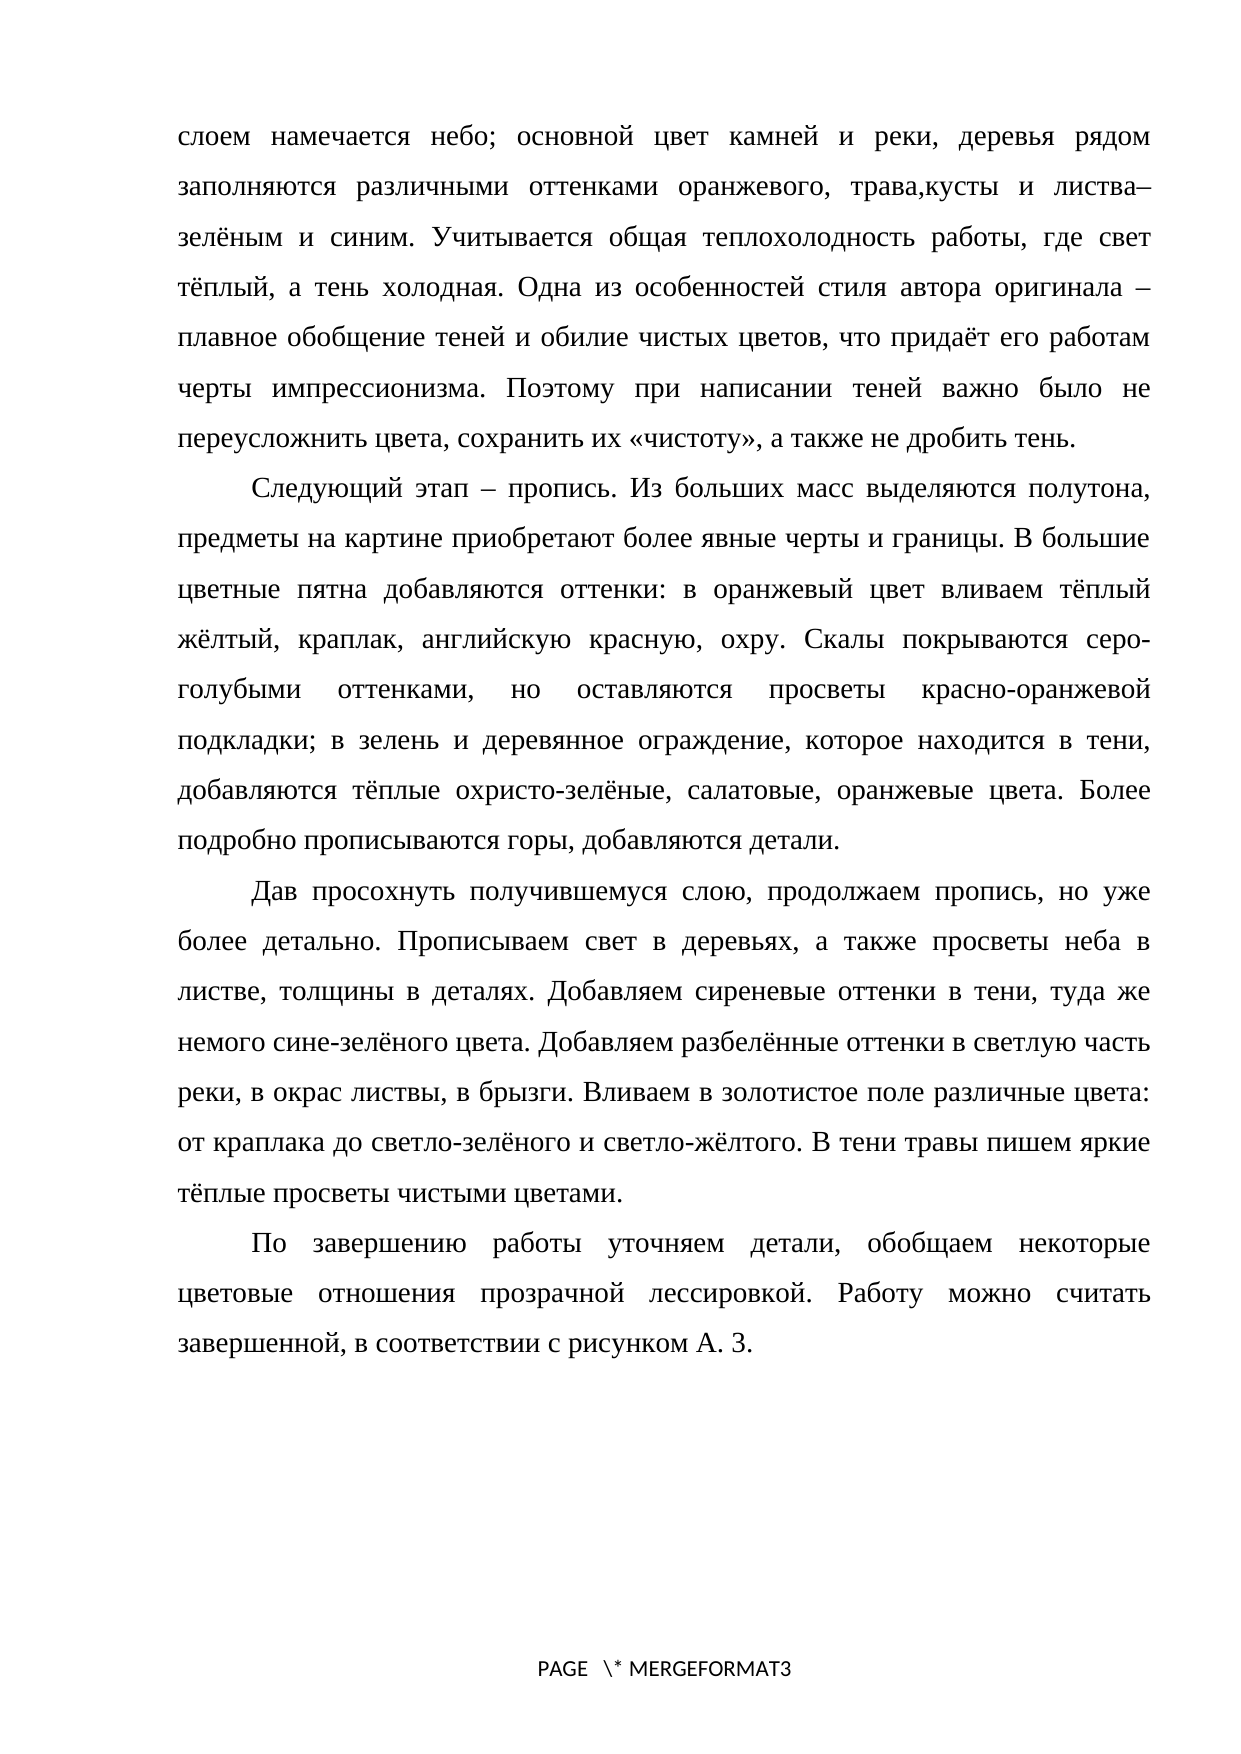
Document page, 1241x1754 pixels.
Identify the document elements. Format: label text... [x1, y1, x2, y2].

text Дав просохнуть получившемуся слою, продолжаем пропись, но уже более детально. Прописываем свет в деревьях, а также просветы неба в листве, толщины в деталях. Добавляем сиреневые оттенки в тени, туда же немого сине-зелёного цвета. Добавляем разбелённые оттенки в светлую часть реки, в окрас листвы, в брызги. Вливаем в золотистое поле различные цвета: от краплака до светло-зелёного и светло-жёлтого. В тени травы пишем яркие тёплые просветы чистыми цветами. [177, 873, 1152, 1208]
text По завершению работы уточняем детали, обобщаем некоторые цветовые отношения прозрачной лессировкой. Работу можно считать завершенной, в соответствии с рисунком А. 3. [177, 1225, 1152, 1359]
text Следующий этап – пропись. Из больших масс выделяются полутона, предметы на картине приобретают более явные черты и границы. В большие цветные пятна добавляются оттенки: в оранжевый цвет вливаем тёплый жёлтый, краплак, английскую красную, охру. Скалы покрываются серо-голубыми оттенками, но оставляются просветы красно-оранжевой подкладки; в зелень и деревянное ограждение, которое находится в тени, добавляются тёплые охристо-зелёные, салатовые, оранжевые цвета. Более подробно прописываются горы, добавляются детали. [177, 470, 1152, 856]
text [177, 118, 1152, 453]
